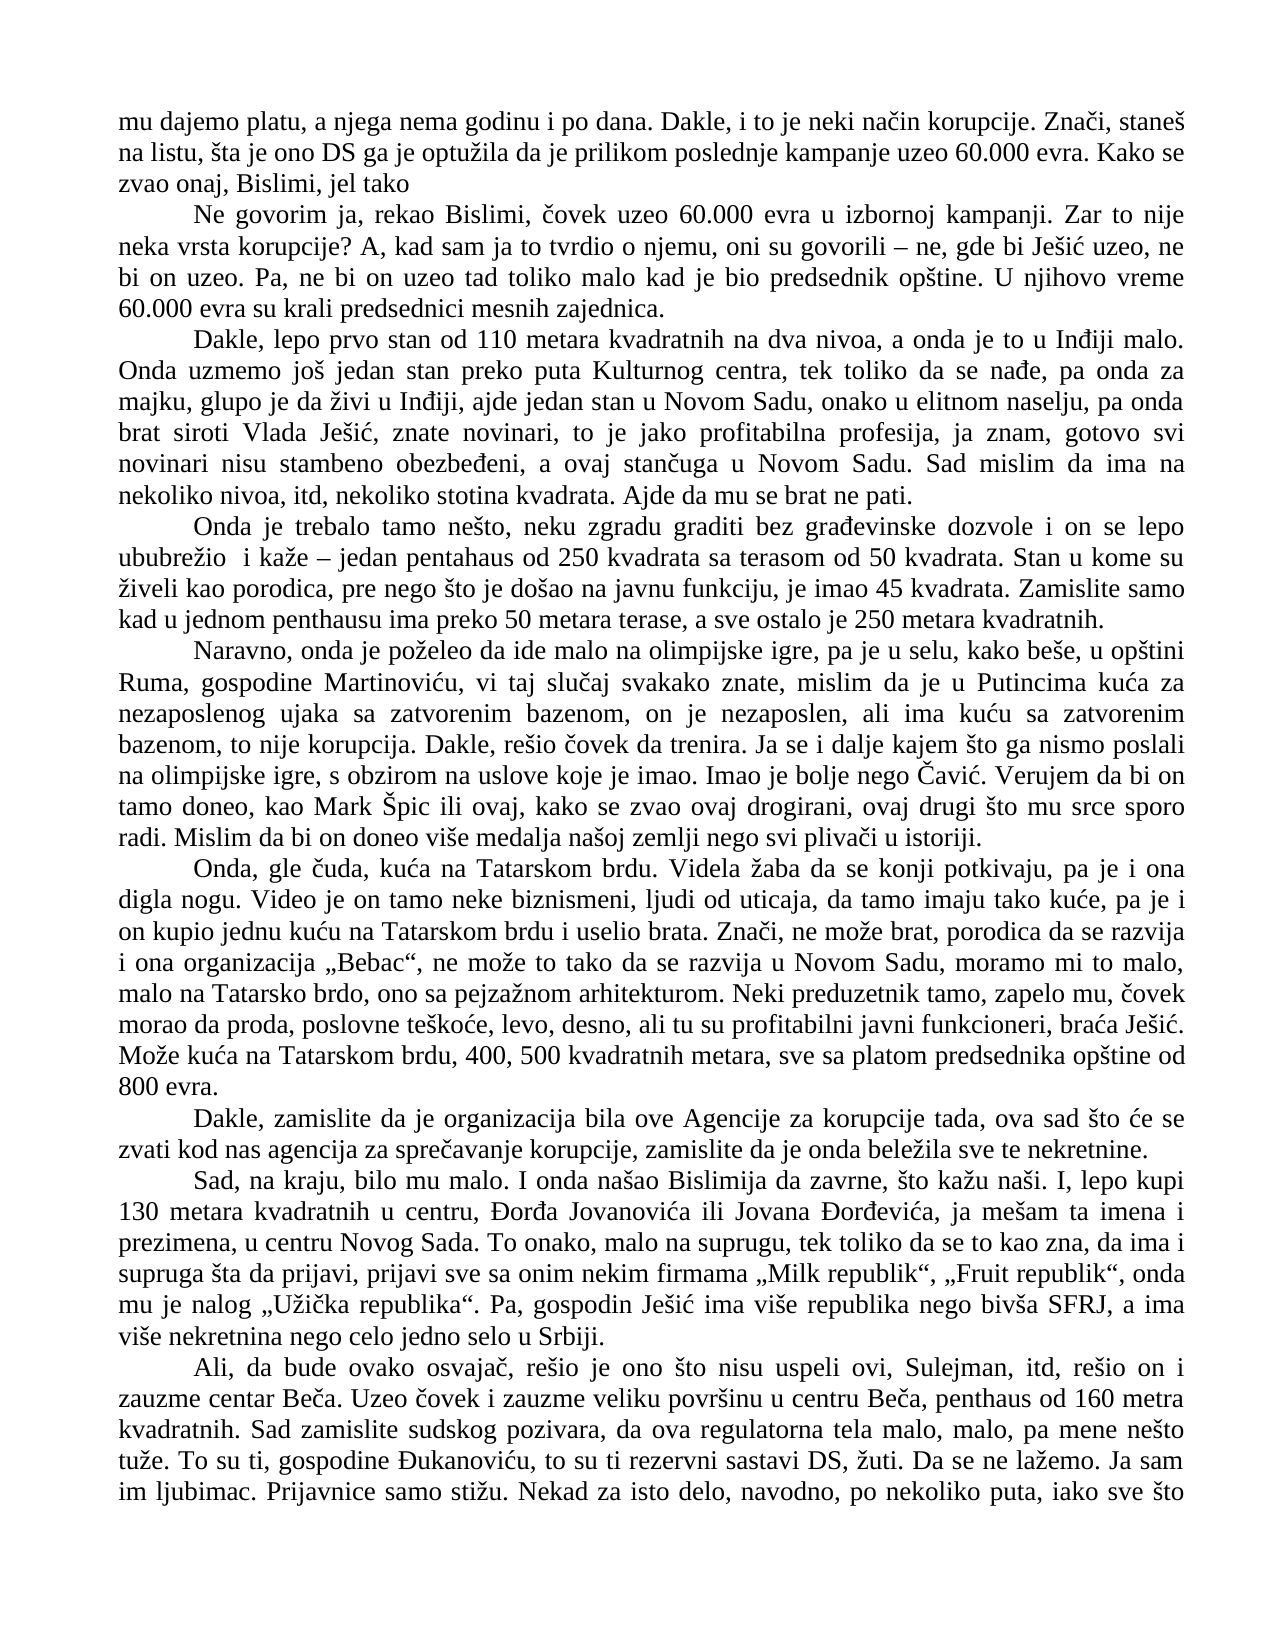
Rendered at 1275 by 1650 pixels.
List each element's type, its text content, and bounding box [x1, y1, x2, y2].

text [118, 1351, 1186, 1507]
text Naravno, onda je poželeo da ide malo na olimpijske igre, pa je u selu, kako beše, u opštini Ruma, gospodine Martinoviću, vi taj slučaj svakako znate, mislim da je u Putincima kuća za nezaposlenog ujaka sa zatvorenim bazenom, on je nezaposlen, ali ima kuću sa zatvorenim bazenom, to nije korupcija. Dakle, rešio čovek da trenira. Ja se i dalje kajem što ga nismo poslali na olimpijske igre, s obzirom na uslove koje je imao. Imao je bolje nego Čavić. Verujem da bi on tamo doneo, kao Mark Špic ili ovaj, kako se zvao ovaj drogirani, ovaj drugi što mu srce sporo radi. Mislim da bi on doneo više medalja našoj zemlji nego svi plivači u istoriji. [118, 634, 1186, 852]
text Ne govorim ja, rekao Bislimi, čovek uzeo 60.000 evra u izbornoj kampanji. Zar to nije neka vrsta korupcije? A, kad sam ja to tvrdio o njemu, oni su govorili – ne, gde bi Ješić uzeo, ne bi on uzeo. Pa, ne bi on uzeo tad toliko malo kad je bio predsednik opštine. U njihovo vreme 60.000 evra su krali predsednici mesnih zajednica. [118, 198, 1186, 323]
text Sad, na kraju, bilo mu malo. I onda našao Bislimija da zavrne, što kažu naši. I, lepo kupi 130 metara kvadratnih u centru, Đorđa Jovanovića ili Jovana Đorđevića, ja mešam ta imena i prezimena, u centru Novog Sada. To onako, malo na suprugu, tek toliko da se to kao zna, da ima i supruga šta da prijavi, prijavi sve sa onim nekim firmama „Milk republik“, „Fruit republik“, onda mu je nalog „Užička republika“. Pa, gospodin Ješić ima više republika nego bivša SFRJ, a ima više nekretnina nego celo jedno selo u Srbiji. [118, 1164, 1186, 1351]
text Dakle, zamislite da je organizacija bila ove Agencije za korupcije tada, ova sad što će se zvati kod nas agencija za sprečavanje korupcije, zamislite da je onda beležila sve te nekretnine. [118, 1102, 1186, 1164]
text Onda, gle čuda, kuća na Tatarskom brdu. Videla žaba da se konji potkivaju, pa je i ona digla nogu. Video je on tamo neke biznismeni, ljudi od uticaja, da tamo imaju tako kuće, pa je i on kupio jednu kuću na Tatarskom brdu i uselio brata. Znači, ne može brat, porodica da se razvija i ona organizacija „Bebac“, ne može to tako da se razvija u Novom Sadu, moramo mi to malo, malo na Tatarsko brdo, ono sa pejzažnom arhitekturom. Neki preduzetnik tamo, zapelo mu, čovek morao da proda, poslovne teškoće, levo, desno, ali tu su profitabilni javni funkcioneri, braća Ješić. Može kuća na Tatarskom brdu, 400, 500 kvadratnih metara, sve sa platom predsednika opštine od 800 evra. [118, 852, 1186, 1102]
text Onda je trebalo tamo nešto, neku zgradu graditi bez građevinske dozvole i on se lepo ububrežio i kaže – jedan pentahaus od 250 kvadrata sa terasom od 50 kvadrata. Stan u kome su živeli kao porodica, pre nego što je došao na javnu funkciju, je imao 45 kvadrata. Zamislite samo kad u jednom penthausu ima preko 50 metara terase, a sve ostalo je 250 metara kvadratnih. [118, 510, 1186, 634]
text Dakle, lepo prvo stan od 110 metara kvadratnih na dva nivoa, a onda je to u Inđiji malo. Onda uzmemo još jedan stan preko puta Kulturnog centra, tek toliko da se nađe, pa onda za majku, glupo je da živi u Inđiji, ajde jedan stan u Novom Sadu, onako u elitnom naselju, pa onda brat siroti Vlada Ješić, znate novinari, to je jako profitabilna profesija, ja znam, gotovo svi novinari nisu stambeno obezbeđeni, a ovaj stančuga u Novom Sadu. Sad mislim da ima na nekoliko nivoa, itd, nekoliko stotina kvadrata. Ajde da mu se brat ne pati. [118, 323, 1186, 510]
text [118, 105, 1186, 198]
